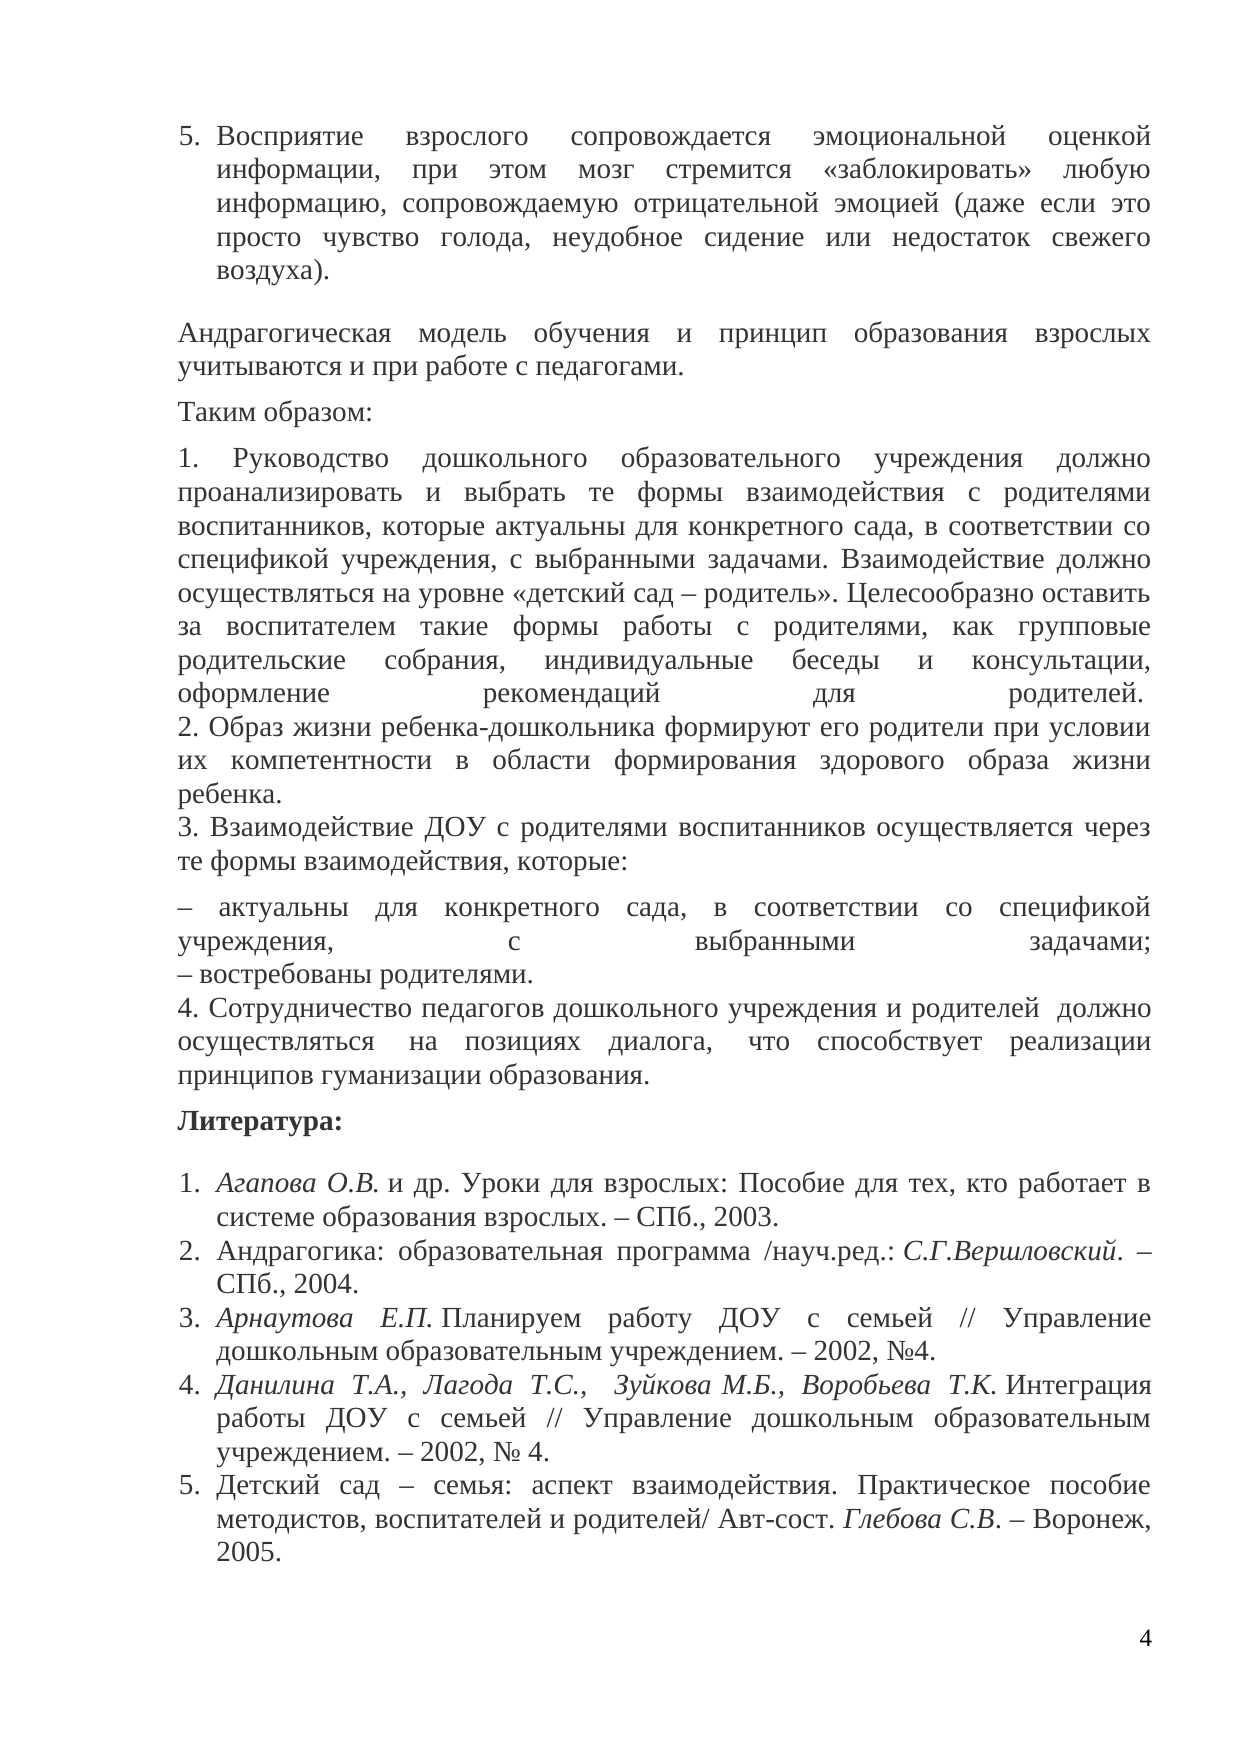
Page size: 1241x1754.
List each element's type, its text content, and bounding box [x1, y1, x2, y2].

text – актуальны для конкретного сада, в соответствии со спецификой учреждения, с выбранными задачами; – востребованы родителями. [177, 889, 1152, 990]
text Андрагогическая модель обучения и принцип образования взрослых учитываются и при работе с педагогами. [177, 315, 1152, 382]
text Литература: [177, 1103, 1152, 1136]
list Восприятие взрослого сопровождается эмоциональной оценкой информации, при этом мозг стремится «заблокировать» любую информацию, сопровождаемую отрицательной эмоцией (даже если это просто чувство голода, неудобное сидение или недостаток свежего воздуха). [179, 118, 1152, 286]
text 4. Сотрудничество педагогов дошкольного учреждения и родителей должно осуществляться на позициях диалога, что способствует реализации принципов гуманизации образования. [177, 990, 1152, 1090]
list Арнаутова Е.П. Планируем работу ДОУ с семьей // Управление дошкольным образовательным учреждением. – 2002, №4. [179, 1300, 1152, 1367]
list Детский сад – семья: аспект взаимодействия. Практическое пособие методистов, воспитателей и родителей/ Авт-сост. Глебова С.В. – Воронеж, 2005. [179, 1467, 1152, 1568]
text Таким образом: [177, 394, 1152, 428]
list Андрагогика: образовательная программа /науч.ред.: С.Г.Вершловский. – СПб., 2004. [179, 1233, 1152, 1300]
list Данилина Т.А., Лагода Т.С., Зуйкова М.Б., Воробьева Т.К. Интеграция работы ДОУ с семьей // Управление дошкольным образовательным учреждением. – 2002, № 4. [179, 1367, 1152, 1467]
list Агапова О.В. и др. Уроки для взрослых: Пособие для тех, кто работает в системе образования взрослых. – СПб., 2003. [179, 1166, 1152, 1233]
text 1. Руководство дошкольного образовательного учреждения должно проанализировать и выбрать те формы взаимодействия с родителями воспитанников, которые актуальны для конкретного сада, в соответствии со спецификой учреждения, с выбранными задачами. Взаимодействие должно осуществляться на уровне «детский сад – родитель». Целесообразно оставить за воспитателем такие формы работы с родителями, как групповые родительские собрания, индивидуальные беседы и консультации, оформление рекомендаций для родителей. 2. Образ жизни ребенка-дошкольника формируют его родители при условии их компетентности в области формирования здорового образа жизни ребенка. 3. Взаимодействие ДОУ с родителями воспитанников осуществляется через те формы взаимодействия, которые: [177, 441, 1152, 877]
